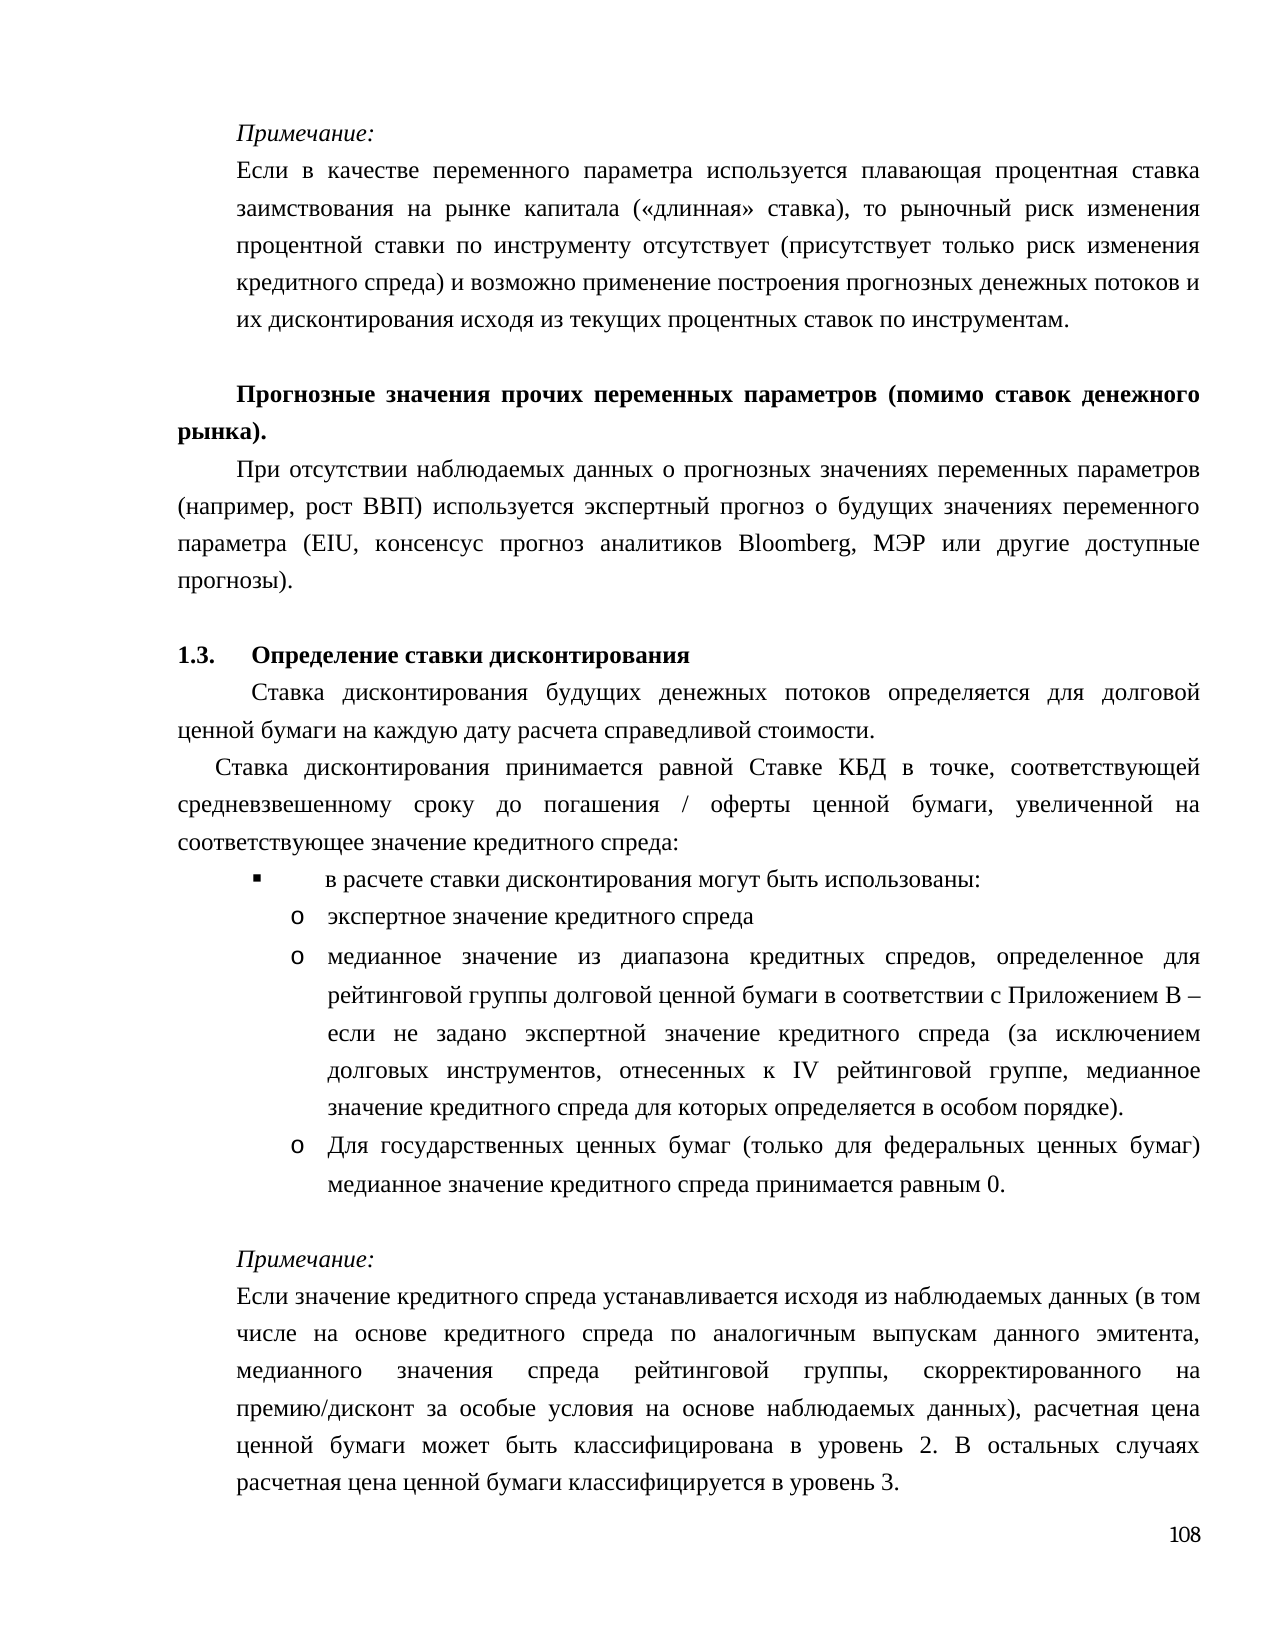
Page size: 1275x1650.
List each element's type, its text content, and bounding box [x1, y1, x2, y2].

text При отсутствии наблюдаемых данных о прогнозных значениях переменных параметров (например, рост ВВП) используется экспертный прогноз о будущих значениях переменного параметра (EIU, консенсус прогноз аналитиков Bloomberg, МЭР или другие доступные прогнозы). [177, 454, 1201, 594]
text Примечание: [236, 1244, 1201, 1272]
text Ставка дисконтирования будущих денежных потоков определяется для долговой ценной бумаги на каждую дату расчета справедливой стоимости. [177, 677, 1201, 743]
text Ставка дисконтирования принимается равной Ставке КБД в точке, соответствующей средневзвешенному сроку до погашения / оферты ценной бумаги, увеличенной на соответствующее значение кредитного спреда: [177, 752, 1201, 855]
list экспертное значение кредитного спреда [290, 901, 1201, 932]
text Если значение кредитного спреда устанавливается исходя из наблюдаемых данных (в том числе на основе кредитного спреда по аналогичным выпускам данного эмитента, медианного значения спреда рейтинговой группы, скорректированного на премию/дисконт за особые условия на основе наблюдаемых данных), расчетная цена ценной бумаги может быть классифицирована в уровень 2. В остальных случаях расчетная цена ценной бумаги классифицируется в уровень 3. [236, 1281, 1201, 1496]
list Определение ставки дисконтирования [177, 640, 1201, 669]
list медианное значение из диапазона кредитных спредов, определенное для рейтинговой группы долговой ценной бумаги в соответствии с Приложением В – если не задано экспертной значение кредитного спреда (за исключением долговых инструментов, отнесенных к IV рейтинговой группе, медианное значение кредитного спреда для которых определяется в особом порядке). [290, 941, 1201, 1121]
list в расчете ставки дисконтирования могут быть использованы: [251, 864, 1201, 893]
text Если в качестве переменного параметра используется плавающая процентная ставка заимствования на рынке капитала («длинная» ставка), то рыночный риск изменения процентной ставки по инструменту отсутствует (присутствует только риск изменения кредитного спреда) и возможно применение построения прогнозных денежных потоков и их дисконтирования исходя из текущих процентных ставок по инструментам. [236, 155, 1201, 333]
text Прогнозные значения прочих переменных параметров (помимо ставок денежного рынка). [177, 379, 1201, 445]
text Примечание: [236, 118, 1201, 147]
list Для государственных ценных бумаг (только для федеральных ценных бумаг) медианное значение кредитного спреда принимается равным 0. [290, 1130, 1201, 1198]
